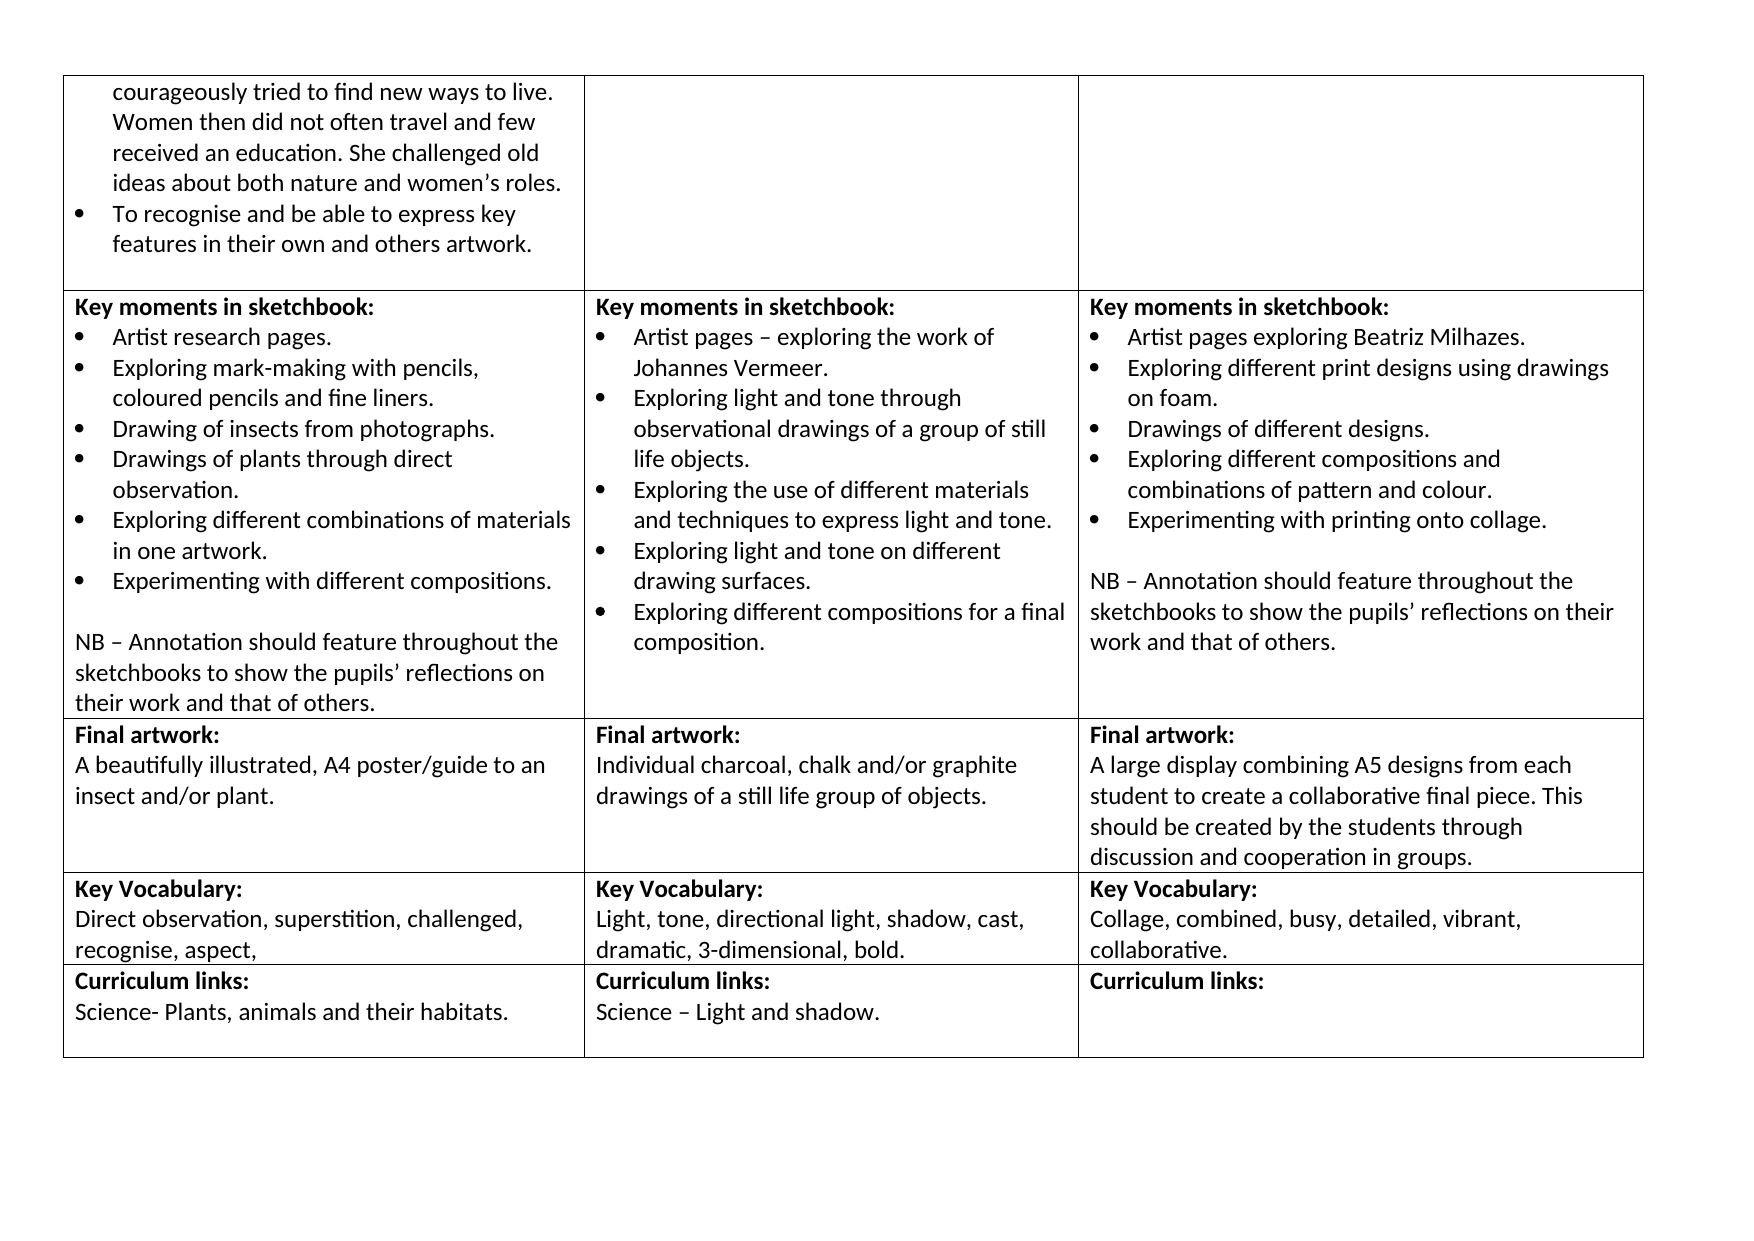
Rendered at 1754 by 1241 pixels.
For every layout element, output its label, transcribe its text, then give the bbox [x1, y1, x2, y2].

table_cell Key Vocabulary: Light, tone, directional light, shadow, cast, dramatic, 3-dimensional, bold. [585, 873, 1078, 964]
table_cell Key Vocabulary: Direct observation, superstition, challenged, recognise, aspect, [64, 873, 584, 964]
table_cell Final artwork: A beautifully illustrated, A4 poster/guide to an insect and/or plant. [64, 719, 584, 872]
table_cell Final artwork: A large display combining A5 designs from each student to create a collaborative final piece. This should be created by the students through discussion and cooperation in groups. [1079, 719, 1643, 872]
table_cell Key moments in sketchbook: Artist pages exploring Beatriz Milhazes. Exploring different print designs using drawings on foam. Drawings of different designs. Exploring different compositions and combinations of pattern and colour. Experimenting with printing onto collage. NB – Annotation should feature throughout the sketchbooks to show the pupils’ reflections on their work and that of others. [1079, 291, 1643, 718]
table_cell Key moments in sketchbook: Artist pages – exploring the work of Johannes Vermeer. Exploring light and tone through observational drawings of a group of still life objects. Exploring the use of different materials and techniques to express light and tone. Exploring light and tone on different drawing surfaces. Exploring different compositions for a final composition. [585, 291, 1078, 718]
table_cell Key moments in sketchbook: Artist research pages. Exploring mark-making with pencils, coloured pencils and fine liners. Drawing of insects from photographs. Drawings of plants through direct observation. Exploring different combinations of materials in one artwork. Experimenting with different compositions. NB – Annotation should feature throughout the sketchbooks to show the pupils’ reflections on their work and that of others. [64, 291, 584, 718]
table_cell Curriculum links: Science – Light and shadow. [585, 965, 1078, 1057]
table_cell Final artwork: Individual charcoal, chalk and/or graphite drawings of a still life group of objects. [585, 719, 1078, 872]
table_cell Curriculum links: [1079, 965, 1643, 1057]
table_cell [1079, 76, 1643, 290]
table_cell Key Vocabulary: Collage, combined, busy, detailed, vibrant, collaborative. [1079, 873, 1643, 964]
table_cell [585, 76, 1078, 290]
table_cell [64, 76, 584, 290]
table_cell Curriculum links: Science- Plants, animals and their habitats. [64, 965, 584, 1057]
